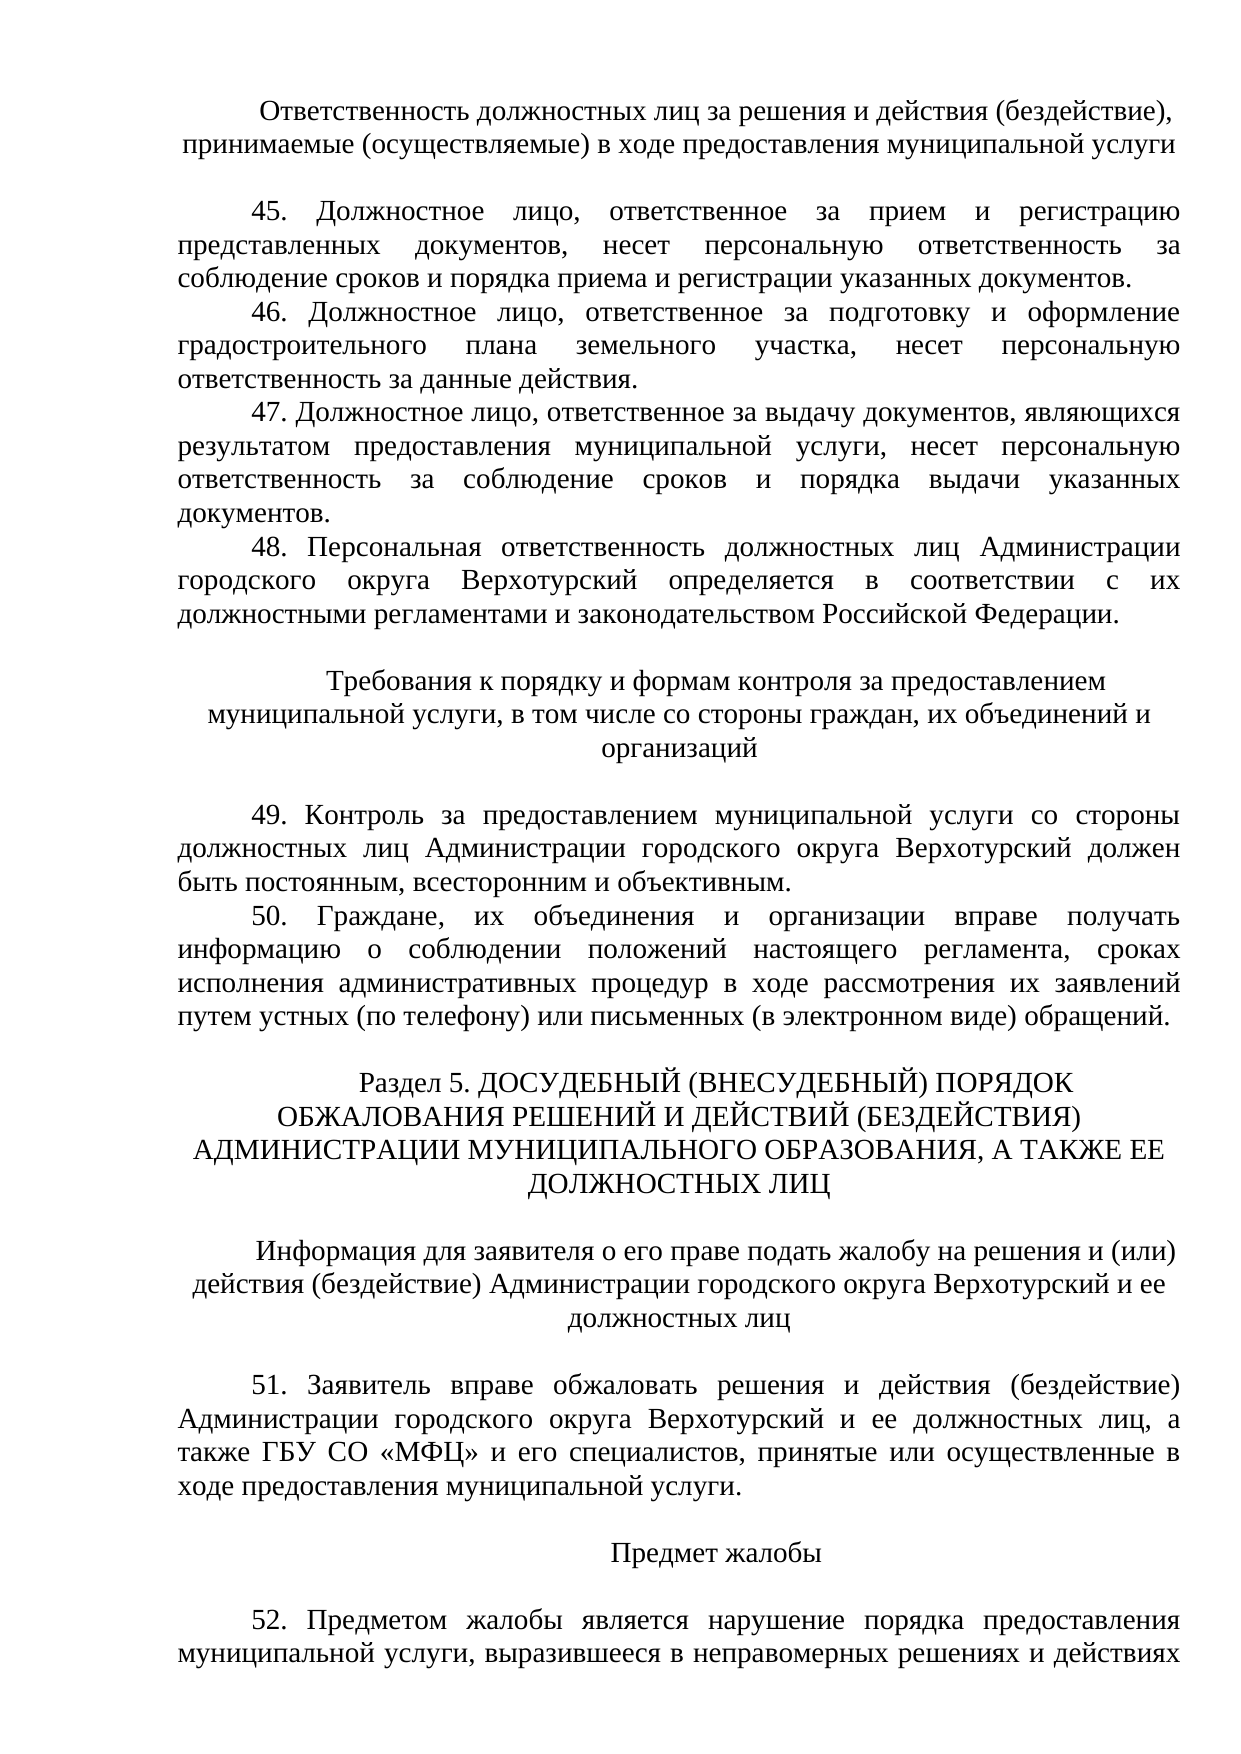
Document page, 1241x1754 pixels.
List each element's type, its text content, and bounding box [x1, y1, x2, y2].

text Ответственность должностных лиц за решения и действия (бездействие), принимаемые (осуществляемые) в ходе предоставления муниципальной услуги [177, 93, 1181, 160]
text 45. Должностное лицо, ответственное за прием и регистрацию представленных документов, несет персональную ответственность за соблюдение сроков и порядка приема и регистрации указанных документов. [177, 193, 1181, 294]
text 49. Контроль за предоставлением муниципальной услуги со стороны должностных лиц Администрации городского округа Верхотурский должен быть постоянным, всесторонним и объективным. [177, 797, 1181, 898]
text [177, 1602, 1181, 1669]
text Раздел 5. ДОСУДЕБНЫЙ (ВНЕСУДЕБНЫЙ) ПОРЯДОК ОБЖАЛОВАНИЯ РЕШЕНИЙ И ДЕЙСТВИЙ (БЕЗДЕЙСТВИЯ) АДМИНИСТРАЦИИ МУНИЦИПАЛЬНОГО ОБРАЗОВАНИЯ, А ТАКЖЕ ЕЕ ДОЛЖНОСТНЫХ ЛИЦ [177, 1065, 1181, 1199]
text 51. Заявитель вправе обжаловать решения и действия (бездействие) Администрации городского округа Верхотурский и ее должностных лиц, а также ГБУ СО «МФЦ» и его специалистов, принятые или осуществленные в ходе предоставления муниципальной услуги. [177, 1367, 1181, 1501]
text Требования к порядку и формам контроля за предоставлением муниципальной услуги, в том числе со стороны граждан, их объединений и организаций [177, 663, 1181, 763]
text Информация для заявителя о его праве подать жалобу на решения и (или) действия (бездействие) Администрации городского округа Верхотурский и ее должностных лиц [177, 1233, 1181, 1334]
text Предмет жалобы [177, 1535, 1181, 1568]
text 48. Персональная ответственность должностных лиц Администрации городского округа Верхотурский определяется в соответствии с их должностными регламентами и законодательством Российской Федерации. [177, 529, 1181, 629]
text 50. Граждане, их объединения и организации вправе получать информацию о соблюдении положений настоящего регламента, сроках исполнения административных процедур в ходе рассмотрения их заявлений путем устных (по телефону) или письменных (в электронном виде) обращений. [177, 898, 1181, 1032]
text 47. Должностное лицо, ответственное за выдачу документов, являющихся результатом предоставления муниципальной услуги, несет персональную ответственность за соблюдение сроков и порядка выдачи указанных документов. [177, 394, 1181, 529]
text 46. Должностное лицо, ответственное за подготовку и оформление градостроительного плана земельного участка, несет персональную ответственность за данные действия. [177, 294, 1181, 394]
